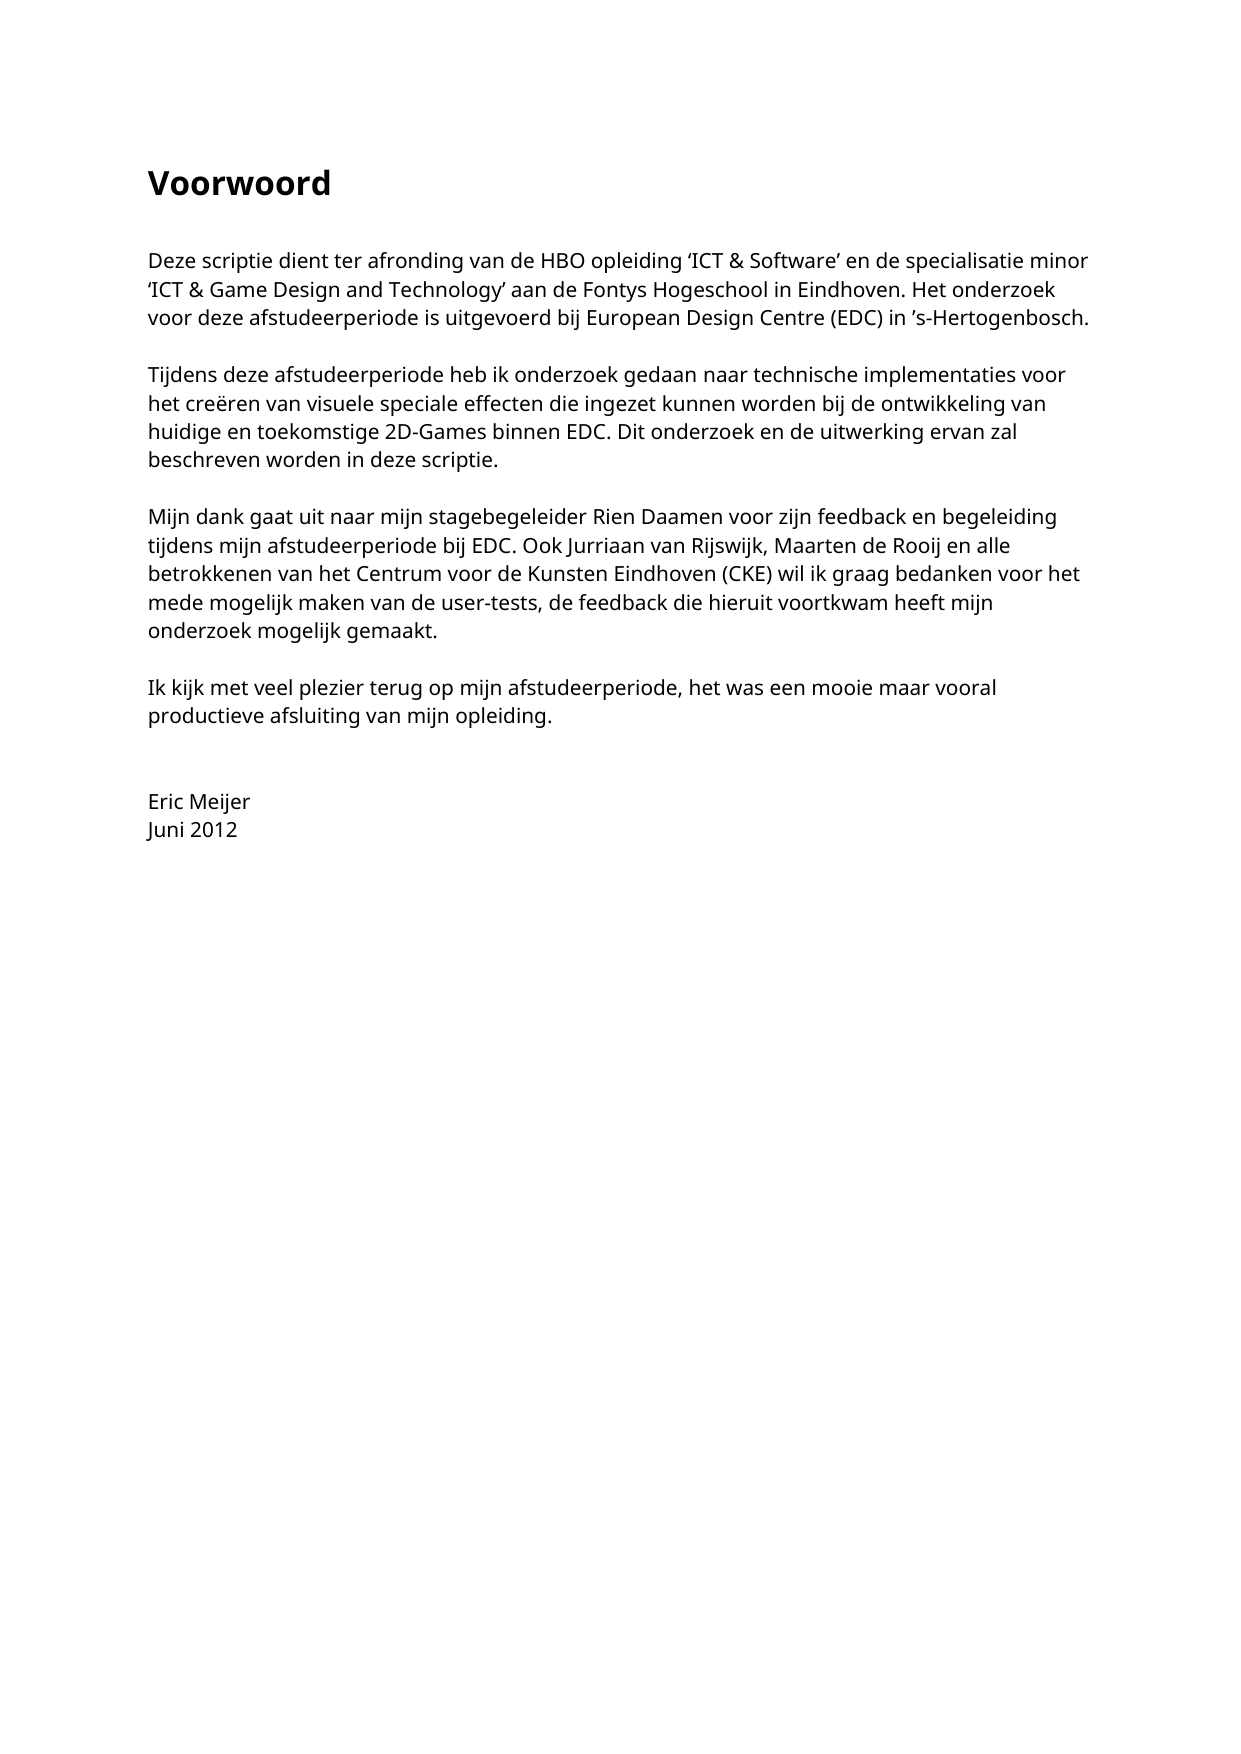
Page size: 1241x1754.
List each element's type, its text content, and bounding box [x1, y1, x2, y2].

text Ik kijk met veel plezier terug op mijn afstudeerperiode, het was een mooie maar vooral productieve afsluiting van mijn opleiding. [148, 673, 1093, 730]
text Eric Meijer [148, 787, 1093, 815]
text Voorwoord [148, 160, 1093, 206]
text Tijdens deze afstudeerperiode heb ik onderzoek gedaan naar technische implementaties voor het creëren van visuele speciale effecten die ingezet kunnen worden bij de ontwikkeling van huidige en toekomstige 2D-Games binnen EDC. Dit onderzoek en de uitwerking ervan zal beschreven worden in deze scriptie. [148, 360, 1093, 474]
text Juni 2012 [148, 815, 1093, 844]
text Mijn dank gaat uit naar mijn stagebegeleider Rien Daamen voor zijn feedback en begeleiding tijdens mijn afstudeerperiode bij EDC. Ook Jurriaan van Rijswijk, Maarten de Rooij en alle betrokkenen van het Centrum voor de Kunsten Eindhoven (CKE) wil ik graag bedanken voor het mede mogelijk maken van de user-tests, de feedback die hieruit voortkwam heeft mijn onderzoek mogelijk gemaakt. [148, 502, 1093, 644]
text Deze scriptie dient ter afronding van de HBO opleiding ‘ICT & Software’ en de specialisatie minor ‘ICT & Game Design and Technology’ aan de Fontys Hogeschool in Eindhoven. Het onderzoek voor deze afstudeerperiode is uitgevoerd bij European Design Centre (EDC) in ’s-Hertogenbosch. [148, 246, 1093, 332]
